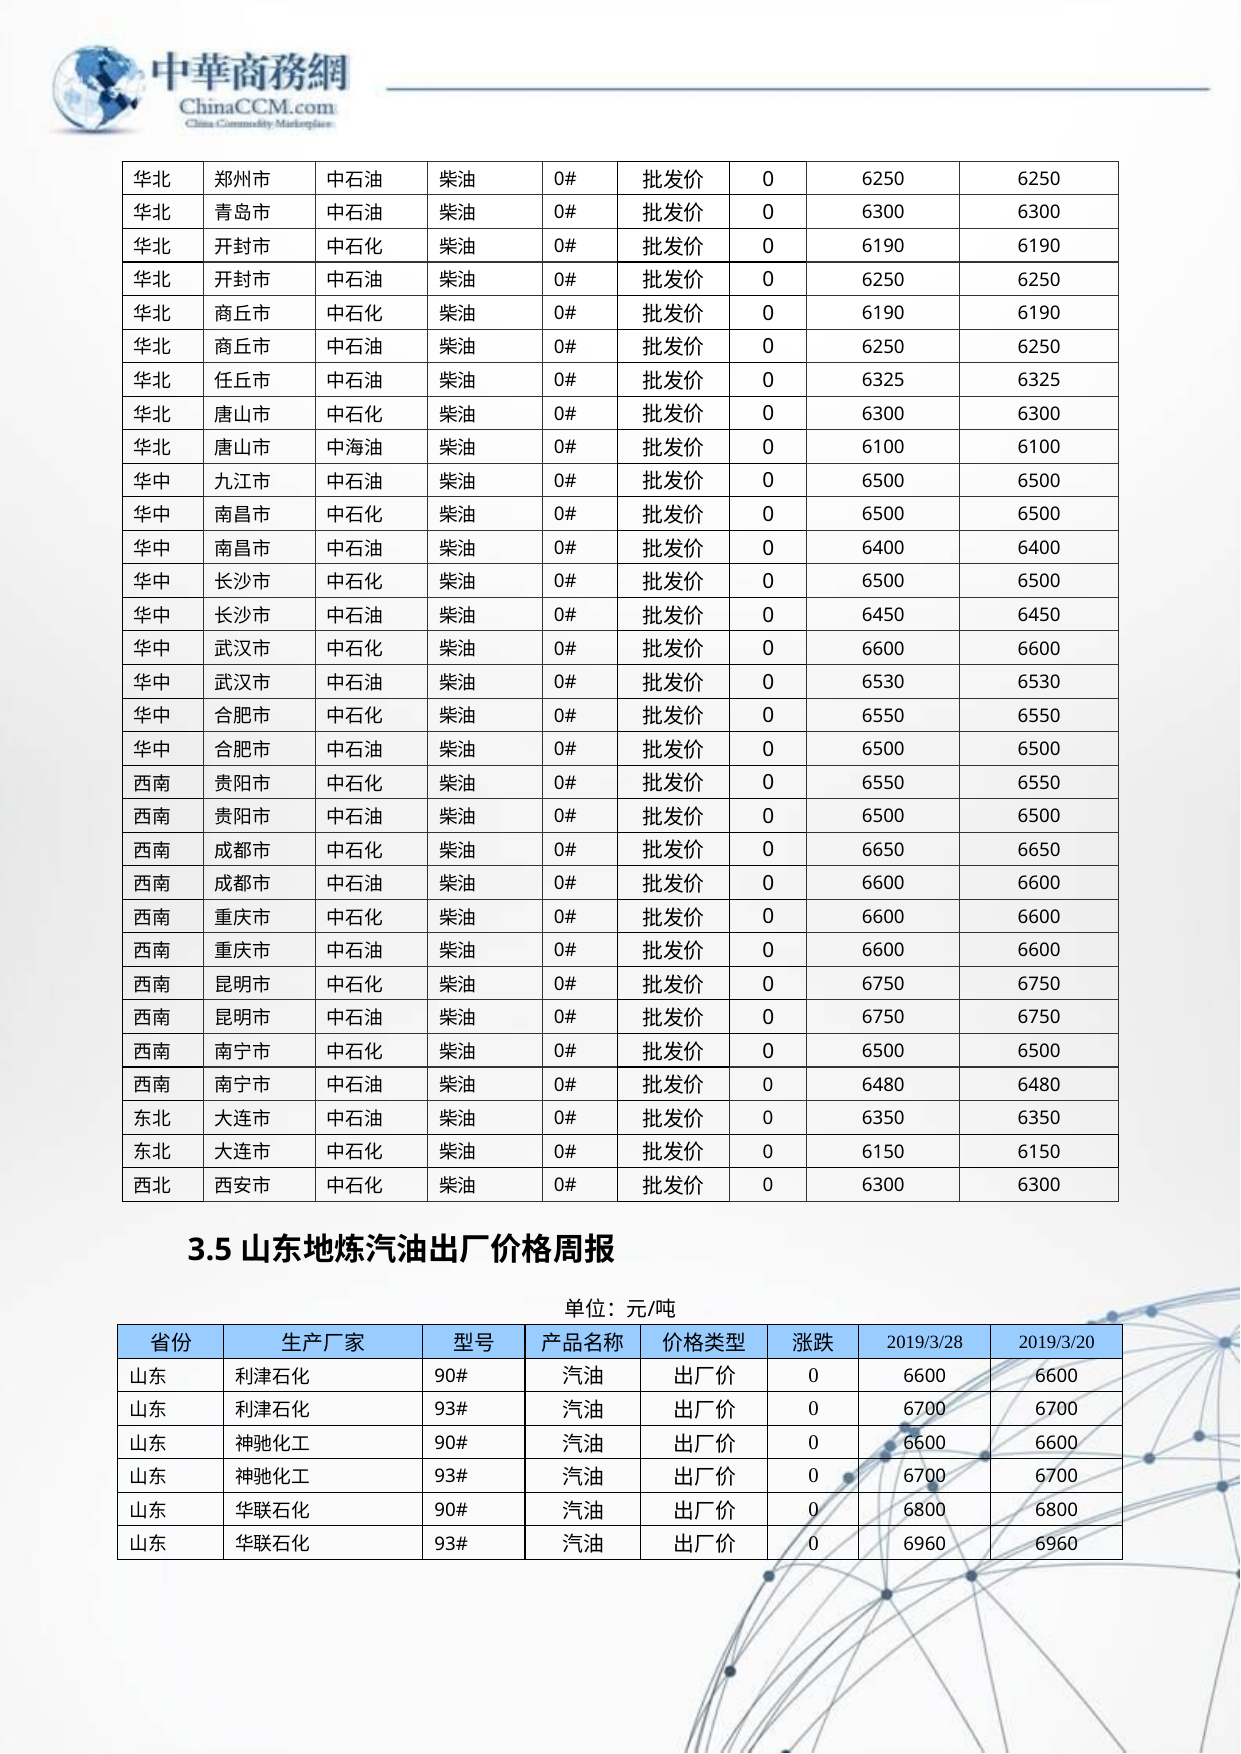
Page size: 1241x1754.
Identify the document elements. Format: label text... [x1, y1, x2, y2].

table_cell 6190 [960, 296, 1118, 328]
table_cell 6500 [960, 464, 1118, 496]
table_cell 0 [730, 933, 806, 966]
table_cell 0 [730, 1101, 806, 1133]
table_cell 南宁市 [204, 1068, 315, 1100]
table_cell 柴油 [428, 1034, 542, 1066]
table_cell 0 [730, 497, 806, 530]
table_cell 东北 [123, 1101, 203, 1133]
table_cell 成都市 [204, 833, 315, 865]
table_cell 6530 [960, 665, 1118, 697]
table_cell 0 [768, 1426, 858, 1458]
table_cell 中石化 [316, 296, 427, 328]
table_cell 合肥市 [204, 699, 315, 731]
table_cell 中石油 [316, 531, 427, 563]
table_cell 山东 [118, 1392, 223, 1425]
table_cell 0# [543, 1135, 617, 1167]
table_cell 昆明市 [204, 967, 315, 999]
table_cell 山东 [118, 1426, 223, 1458]
table_cell 6450 [807, 598, 959, 630]
table_cell 批发价 [618, 1068, 729, 1100]
table_cell 中海油 [316, 430, 427, 463]
table_cell 6450 [960, 598, 1118, 630]
table_cell 出厂价 [641, 1526, 767, 1559]
table_cell 0 [730, 330, 806, 362]
table_cell 93# [423, 1392, 524, 1425]
table_cell 汽油 [526, 1459, 640, 1492]
table_cell 6480 [960, 1068, 1118, 1100]
table_cell 0# [543, 967, 617, 999]
table_cell 0 [730, 766, 806, 798]
table_cell 6600 [859, 1426, 990, 1458]
table_cell 东北 [123, 1135, 203, 1167]
table_cell 柴油 [428, 195, 542, 228]
table_cell 0 [730, 263, 806, 295]
table_cell 中石化 [316, 967, 427, 999]
table_cell 0 [730, 296, 806, 328]
table_cell 0 [730, 464, 806, 496]
table_cell 大连市 [204, 1135, 315, 1167]
table_cell 6500 [807, 732, 959, 764]
table_cell 中石油 [316, 665, 427, 697]
table_cell 6400 [960, 531, 1118, 563]
table_cell 中石化 [316, 766, 427, 798]
table_cell 西南 [123, 1000, 203, 1033]
table_cell 武汉市 [204, 665, 315, 697]
table_cell 贵阳市 [204, 766, 315, 798]
table_cell 6500 [960, 497, 1118, 530]
table_cell 南昌市 [204, 497, 315, 530]
table_cell 6600 [807, 900, 959, 932]
table_cell 6350 [960, 1101, 1118, 1133]
table_cell 6500 [807, 497, 959, 530]
table_cell 中石化 [316, 1135, 427, 1167]
table_cell 华中 [123, 699, 203, 731]
table_cell 6750 [807, 967, 959, 999]
table_cell 0 [730, 866, 806, 899]
table_cell 山东 [118, 1359, 223, 1391]
table_cell 6325 [807, 363, 959, 396]
table_cell 0# [543, 766, 617, 798]
table_cell 0 [730, 799, 806, 832]
table_cell 0 [730, 967, 806, 999]
table_cell 6400 [807, 531, 959, 563]
table_cell 0 [730, 1168, 806, 1201]
table_cell 中石油 [316, 1000, 427, 1033]
table_cell 批发价 [618, 430, 729, 463]
table_cell 西北 [123, 1168, 203, 1201]
table_header 产品名称 [526, 1325, 640, 1358]
table_header 型号 [423, 1325, 524, 1358]
table_cell 6550 [960, 766, 1118, 798]
table_cell 西南 [123, 799, 203, 832]
table_cell 批发价 [618, 631, 729, 664]
table_cell 利津石化 [224, 1359, 422, 1391]
table_cell 重庆市 [204, 933, 315, 966]
table_cell 批发价 [618, 162, 729, 194]
table_cell 华中 [123, 497, 203, 530]
table_cell 90# [423, 1493, 524, 1525]
table_cell 批发价 [618, 330, 729, 362]
table_cell 6600 [960, 631, 1118, 664]
table_cell 0 [730, 397, 806, 429]
table_cell 合肥市 [204, 732, 315, 764]
table_cell 西南 [123, 1034, 203, 1066]
table_cell 柴油 [428, 933, 542, 966]
table_cell 0 [768, 1493, 858, 1525]
table_cell 6600 [960, 866, 1118, 899]
table_cell 中石化 [316, 900, 427, 932]
table_cell 批发价 [618, 464, 729, 496]
table_cell 柴油 [428, 330, 542, 362]
table_cell 6600 [960, 933, 1118, 966]
table_cell 0# [543, 296, 617, 328]
table_cell 山东 [118, 1493, 223, 1525]
table_cell 6600 [991, 1359, 1122, 1391]
table_cell 华北 [123, 162, 203, 194]
table_cell 柴油 [428, 229, 542, 261]
table_cell 唐山市 [204, 397, 315, 429]
table_cell 0# [543, 397, 617, 429]
table_cell 柴油 [428, 665, 542, 697]
table_cell 华联石化 [224, 1526, 422, 1559]
table_cell 6600 [859, 1359, 990, 1391]
table_cell 0# [543, 1168, 617, 1201]
table_header 生产厂家 [224, 1325, 422, 1358]
table_cell 6550 [960, 699, 1118, 731]
table_cell 0# [543, 497, 617, 530]
table_cell 柴油 [428, 363, 542, 396]
table_cell 6960 [991, 1526, 1122, 1559]
table_cell 6500 [960, 1034, 1118, 1066]
table_cell 6250 [960, 162, 1118, 194]
table_cell 中石化 [316, 229, 427, 261]
table_cell 0# [543, 263, 617, 295]
table_cell 6500 [807, 1034, 959, 1066]
table_cell 华北 [123, 195, 203, 228]
table_cell 6750 [960, 967, 1118, 999]
table_cell 开封市 [204, 229, 315, 261]
table_cell 华中 [123, 665, 203, 697]
table_cell 6325 [960, 363, 1118, 396]
table_cell 柴油 [428, 397, 542, 429]
table_cell 90# [423, 1426, 524, 1458]
table_cell 任丘市 [204, 363, 315, 396]
table_cell 6100 [960, 430, 1118, 463]
table_cell 0 [730, 665, 806, 697]
table_cell 0 [730, 1034, 806, 1066]
table_cell 6250 [960, 263, 1118, 295]
table_cell 开封市 [204, 263, 315, 295]
table_header 2019/3/28 [859, 1325, 990, 1358]
table_cell 柴油 [428, 1068, 542, 1100]
table_cell 0# [543, 531, 617, 563]
table_cell 中石油 [316, 866, 427, 899]
table_cell 柴油 [428, 598, 542, 630]
table_cell 0 [768, 1526, 858, 1559]
table_cell 柴油 [428, 531, 542, 563]
table_cell 郑州市 [204, 162, 315, 194]
table_cell 批发价 [618, 799, 729, 832]
table_cell 柴油 [428, 564, 542, 597]
table_cell 6250 [807, 330, 959, 362]
table_cell 批发价 [618, 1000, 729, 1033]
table_cell 柴油 [428, 866, 542, 899]
table_cell 华中 [123, 531, 203, 563]
table_cell 柴油 [428, 766, 542, 798]
table_cell 大连市 [204, 1101, 315, 1133]
table_cell 商丘市 [204, 330, 315, 362]
table_cell 0# [543, 430, 617, 463]
table_cell 0# [543, 564, 617, 597]
table_cell 中石油 [316, 263, 427, 295]
table_cell 南昌市 [204, 531, 315, 563]
table_cell 6700 [991, 1392, 1122, 1425]
table_cell 中石油 [316, 1068, 427, 1100]
table_cell 柴油 [428, 1168, 542, 1201]
table_cell 0 [730, 631, 806, 664]
table_header 涨跌 [768, 1325, 858, 1358]
table_cell 柴油 [428, 732, 542, 764]
table_cell 批发价 [618, 598, 729, 630]
table_cell 6550 [807, 699, 959, 731]
table_cell 0 [730, 363, 806, 396]
table_cell 中石油 [316, 732, 427, 764]
table_cell 0# [543, 866, 617, 899]
table_cell 出厂价 [641, 1493, 767, 1525]
table_cell 6300 [960, 1168, 1118, 1201]
table_cell 批发价 [618, 732, 729, 764]
text 单位：元/吨 [187, 1292, 1053, 1324]
table_cell 昆明市 [204, 1000, 315, 1033]
table_cell 长沙市 [204, 564, 315, 597]
table_cell 批发价 [618, 531, 729, 563]
table_cell 华北 [123, 363, 203, 396]
table_cell 出厂价 [641, 1459, 767, 1492]
table_cell 柴油 [428, 162, 542, 194]
table_cell 6650 [960, 833, 1118, 865]
table_cell 利津石化 [224, 1392, 422, 1425]
table_cell 6750 [807, 1000, 959, 1033]
table_header 价格类型 [641, 1325, 767, 1358]
table_cell 商丘市 [204, 296, 315, 328]
table_cell 批发价 [618, 1135, 729, 1167]
table_cell 华北 [123, 229, 203, 261]
table_cell 中石油 [316, 799, 427, 832]
table_cell 柴油 [428, 799, 542, 832]
table_cell 中石油 [316, 162, 427, 194]
subtitle 3.5 山东地炼汽油出厂价格周报 [187, 1214, 1053, 1279]
table_cell 柴油 [428, 833, 542, 865]
table_cell 中石油 [316, 598, 427, 630]
table_cell 6350 [807, 1101, 959, 1133]
table_cell 唐山市 [204, 430, 315, 463]
table_cell 柴油 [428, 967, 542, 999]
table_header 2019/3/20 [991, 1325, 1122, 1358]
table_cell 中石化 [316, 564, 427, 597]
table_cell 0# [543, 598, 617, 630]
table_cell 西南 [123, 933, 203, 966]
table_cell 6250 [960, 330, 1118, 362]
table_cell 6150 [960, 1135, 1118, 1167]
table_cell 中石油 [316, 195, 427, 228]
table_cell 汽油 [526, 1526, 640, 1559]
table_cell 西南 [123, 1068, 203, 1100]
table_cell 6600 [991, 1426, 1122, 1458]
table_cell 6250 [807, 263, 959, 295]
table_cell 0 [730, 732, 806, 764]
table_cell 6800 [991, 1493, 1122, 1525]
table_cell 批发价 [618, 967, 729, 999]
table_cell 6500 [807, 799, 959, 832]
table_cell 0 [768, 1359, 858, 1391]
table_cell 0 [730, 598, 806, 630]
table_cell 批发价 [618, 699, 729, 731]
table_cell 华北 [123, 397, 203, 429]
table_cell 0 [730, 229, 806, 261]
table_cell 中石油 [316, 1101, 427, 1133]
table_cell 柴油 [428, 699, 542, 731]
table_cell 6650 [807, 833, 959, 865]
table_cell 华联石化 [224, 1493, 422, 1525]
table_cell 93# [423, 1526, 524, 1559]
table_cell 柴油 [428, 497, 542, 530]
table_cell 0# [543, 464, 617, 496]
table_cell 0 [730, 699, 806, 731]
table_cell 西南 [123, 967, 203, 999]
table_cell 柴油 [428, 296, 542, 328]
table_cell 6600 [807, 933, 959, 966]
table_cell 柴油 [428, 631, 542, 664]
table_cell 6500 [960, 564, 1118, 597]
table_cell 6700 [859, 1392, 990, 1425]
table_cell 6550 [807, 766, 959, 798]
table_cell 0 [730, 1068, 806, 1100]
table_cell 6190 [807, 296, 959, 328]
table_cell 6500 [960, 799, 1118, 832]
table_cell 西南 [123, 900, 203, 932]
table_cell 中石油 [316, 330, 427, 362]
table_cell 出厂价 [641, 1359, 767, 1391]
table_cell 0 [730, 531, 806, 563]
table_cell 6300 [960, 397, 1118, 429]
table_cell 0# [543, 162, 617, 194]
table_cell 中石化 [316, 1168, 427, 1201]
table_cell 0 [730, 1000, 806, 1033]
table_cell 0# [543, 1101, 617, 1133]
table_cell 6300 [807, 397, 959, 429]
table_cell 华中 [123, 464, 203, 496]
table_cell 0# [543, 900, 617, 932]
table_cell 柴油 [428, 1101, 542, 1133]
table_cell 中石化 [316, 1034, 427, 1066]
table_cell 汽油 [526, 1493, 640, 1525]
table_cell 华北 [123, 263, 203, 295]
table_cell 批发价 [618, 833, 729, 865]
table_cell 批发价 [618, 665, 729, 697]
table_cell 0# [543, 732, 617, 764]
table_cell 0 [730, 900, 806, 932]
table_cell 批发价 [618, 195, 729, 228]
table_cell 批发价 [618, 497, 729, 530]
table_cell 6600 [807, 631, 959, 664]
table_cell 神驰化工 [224, 1459, 422, 1492]
table_cell 6300 [807, 1168, 959, 1201]
table_cell 华北 [123, 330, 203, 362]
table_cell 柴油 [428, 263, 542, 295]
table_cell 出厂价 [641, 1392, 767, 1425]
table_cell 0 [730, 195, 806, 228]
table_cell 中石油 [316, 464, 427, 496]
table_cell 汽油 [526, 1392, 640, 1425]
table_cell 重庆市 [204, 900, 315, 932]
table_cell 批发价 [618, 1034, 729, 1066]
table_cell 6250 [807, 162, 959, 194]
table_cell 南宁市 [204, 1034, 315, 1066]
table_cell 0# [543, 1000, 617, 1033]
table_cell 批发价 [618, 1101, 729, 1133]
table_cell 6500 [807, 564, 959, 597]
table_cell 6190 [807, 229, 959, 261]
table_cell 山东 [118, 1459, 223, 1492]
table_cell 批发价 [618, 1168, 729, 1201]
table_cell 华中 [123, 631, 203, 664]
table_cell 0# [543, 1068, 617, 1100]
table_cell 中石化 [316, 699, 427, 731]
table_cell 柴油 [428, 1000, 542, 1033]
table_cell 中石油 [316, 363, 427, 396]
table_cell 6700 [859, 1459, 990, 1492]
table_cell 批发价 [618, 933, 729, 966]
table_cell 汽油 [526, 1359, 640, 1391]
table_cell 批发价 [618, 766, 729, 798]
table_cell 0# [543, 631, 617, 664]
table_cell 6100 [807, 430, 959, 463]
table_cell 柴油 [428, 464, 542, 496]
table_cell 中石化 [316, 397, 427, 429]
table_cell 长沙市 [204, 598, 315, 630]
table_cell 0# [543, 229, 617, 261]
table_cell 神驰化工 [224, 1426, 422, 1458]
table_cell 华中 [123, 564, 203, 597]
table_cell 西南 [123, 766, 203, 798]
table_cell 0# [543, 799, 617, 832]
table_cell 柴油 [428, 430, 542, 463]
table_cell 中石油 [316, 933, 427, 966]
table_cell 6750 [960, 1000, 1118, 1033]
table_cell 0 [768, 1459, 858, 1492]
table_cell 6300 [807, 195, 959, 228]
table_cell 90# [423, 1359, 524, 1391]
table_cell 0 [730, 430, 806, 463]
table_cell 0 [730, 1135, 806, 1167]
table_cell 6300 [960, 195, 1118, 228]
table_cell 0 [730, 833, 806, 865]
table_cell 批发价 [618, 866, 729, 899]
table_cell 0# [543, 933, 617, 966]
table_cell 柴油 [428, 900, 542, 932]
table_cell 6960 [859, 1526, 990, 1559]
table_cell 成都市 [204, 866, 315, 899]
table_cell 中石化 [316, 497, 427, 530]
table_cell 出厂价 [641, 1426, 767, 1458]
table_cell 山东 [118, 1526, 223, 1559]
table_cell 6150 [807, 1135, 959, 1167]
table_cell 华中 [123, 732, 203, 764]
table_header 省份 [118, 1325, 223, 1358]
table_cell 6500 [807, 464, 959, 496]
table_cell 6600 [807, 866, 959, 899]
table_cell 批发价 [618, 397, 729, 429]
table_cell 柴油 [428, 1135, 542, 1167]
table_cell 0 [768, 1392, 858, 1425]
table_cell 华北 [123, 296, 203, 328]
table_cell 0# [543, 833, 617, 865]
table_cell 中石化 [316, 631, 427, 664]
table_cell 批发价 [618, 296, 729, 328]
table_cell 0# [543, 195, 617, 228]
table_cell 0 [730, 162, 806, 194]
table_cell 0# [543, 330, 617, 362]
table_cell 6600 [960, 900, 1118, 932]
table_cell 6480 [807, 1068, 959, 1100]
table_cell 武汉市 [204, 631, 315, 664]
picture [0, 0, 1240, 1753]
table_cell 6530 [807, 665, 959, 697]
table_cell 贵阳市 [204, 799, 315, 832]
table_cell 中石化 [316, 833, 427, 865]
table_cell 0# [543, 665, 617, 697]
table_cell 批发价 [618, 564, 729, 597]
table_cell 93# [423, 1459, 524, 1492]
table_cell 6190 [960, 229, 1118, 261]
table_cell 西南 [123, 833, 203, 865]
table_cell 华中 [123, 598, 203, 630]
table_cell 0 [730, 564, 806, 597]
table_cell 0# [543, 1034, 617, 1066]
table_cell 九江市 [204, 464, 315, 496]
table_cell 青岛市 [204, 195, 315, 228]
table_cell 华北 [123, 430, 203, 463]
table_cell 批发价 [618, 263, 729, 295]
table_cell 0# [543, 699, 617, 731]
table_cell 6500 [960, 732, 1118, 764]
table_cell 批发价 [618, 900, 729, 932]
table_cell 6700 [991, 1459, 1122, 1492]
table_cell 汽油 [526, 1426, 640, 1458]
table_cell 西南 [123, 866, 203, 899]
table_cell 批发价 [618, 363, 729, 396]
table_cell 0# [543, 363, 617, 396]
table_cell 西安市 [204, 1168, 315, 1201]
table_cell 批发价 [618, 229, 729, 261]
table_cell 6800 [859, 1493, 990, 1525]
